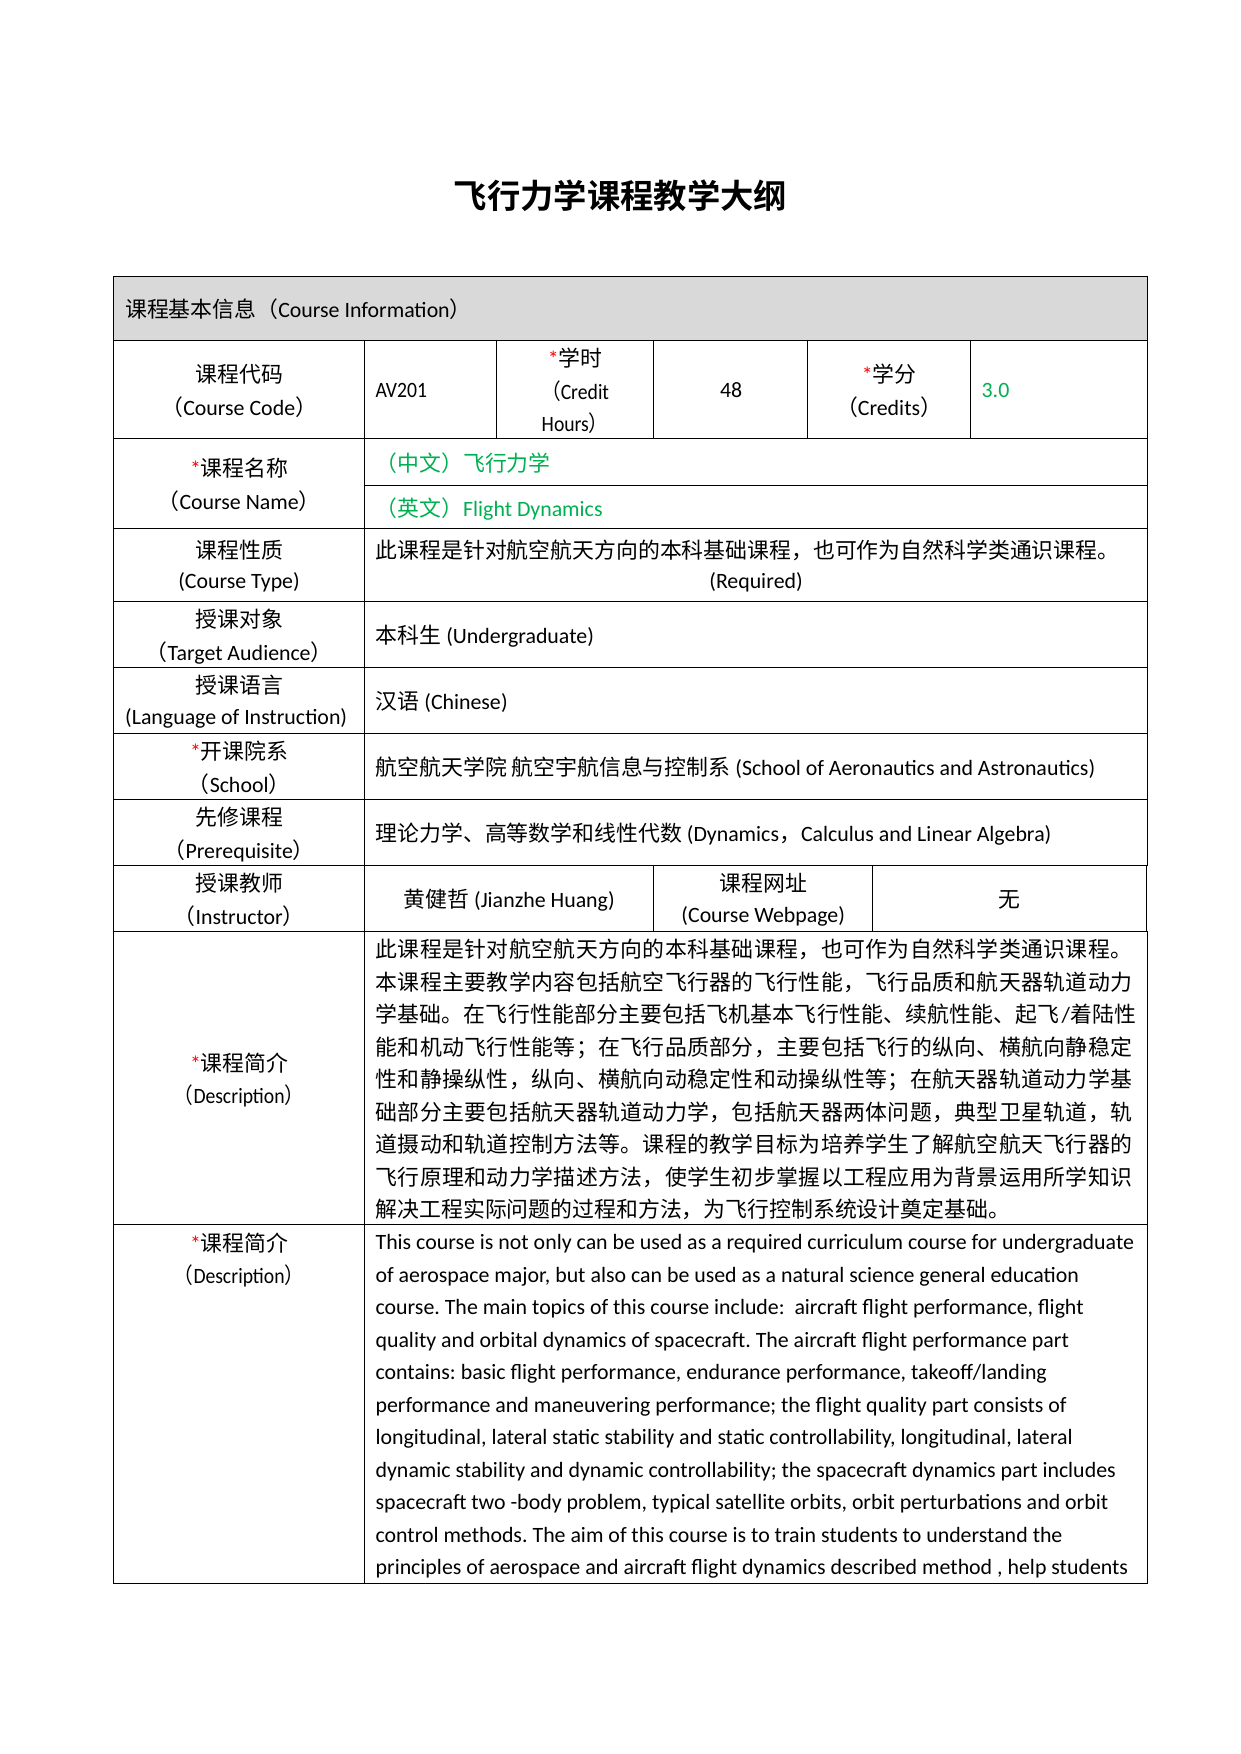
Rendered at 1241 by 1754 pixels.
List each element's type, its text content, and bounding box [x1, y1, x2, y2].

table_cell 48 [654, 341, 807, 438]
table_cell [365, 1225, 1147, 1583]
table_cell （英文）Flight Dynamics [365, 486, 1147, 528]
table_cell *学时 （Credit Hours） [497, 341, 653, 438]
table_header 课程基本信息（Course Information） [114, 277, 1147, 340]
table_cell *开课院系 （School） [114, 734, 364, 799]
table_cell AV201 [365, 341, 496, 438]
table_cell 本科生 (Undergraduate) [365, 602, 1147, 667]
table_cell 授课语言 (Language of Instruction) [114, 668, 364, 733]
table_cell 3.0 [971, 341, 1147, 438]
table_cell *课程简介（Description） [114, 1225, 364, 1583]
table_cell 此课程是针对航空航天方向的本科基础课程，也可作为自然科学类通识课程。 (Required) [365, 529, 1147, 601]
table_cell 课程代码 （Course Code） [114, 341, 364, 438]
table_cell 无 [873, 866, 1146, 931]
table_cell 汉语 (Chinese) [365, 668, 1147, 733]
table_cell 黄健哲 (Jianzhe Huang) [365, 866, 653, 931]
table_cell 先修课程 （Prerequisite） [114, 800, 364, 865]
table_cell *课程名称 （Course Name） [114, 439, 364, 528]
table_cell *课程简介（Description） [114, 932, 364, 1224]
table_cell 授课教师 （Instructor） [114, 866, 364, 931]
table_cell 课程网址 (Course Webpage) [654, 866, 872, 931]
text 飞行力学课程教学大纲 [187, 162, 1053, 227]
table_cell 课程性质 (Course Type) [114, 529, 364, 601]
table_cell 航空航天学院 航空宇航信息与控制系 (School of Aeronautics and Astronautics) [365, 734, 1147, 799]
table_cell 此课程是针对航空航天方向的本科基础课程，也可作为自然科学类通识课程。本课程主要教学内容包括航空飞行器的飞行性能，飞行品质和航天器轨道动力学基础。在飞行性能部分主要包括飞机基本飞行性能、续航性能、起飞/着陆性能和机动飞行性能等；在飞行品质部分，主要包括飞行的纵向、横航向静稳定性和静操纵性，纵向、横航向动稳定性和动操纵性等；在航天器轨道动力学基础部分主要包括航天器轨道动力学，包括航天器两体问题，典型卫星轨道，轨道摄动和轨道控制方法等。课程的教学目标为培养学生了解航空航天飞行器的飞行原理和动力学描述方法，使学生初步掌握以工程应用为背景运用所学知识解决工程实际问题的过程和方法，为飞行控制系统设计奠定基础。 [365, 932, 1147, 1224]
table_cell 授课对象 （Target Audience） [114, 602, 364, 667]
table_cell （中文）飞行力学 [365, 439, 1147, 485]
table_cell *学分 （Credits） [808, 341, 970, 438]
table_cell 理论力学、高等数学和线性代数 (Dynamics，Calculus and Linear Algebra) [365, 800, 1147, 865]
